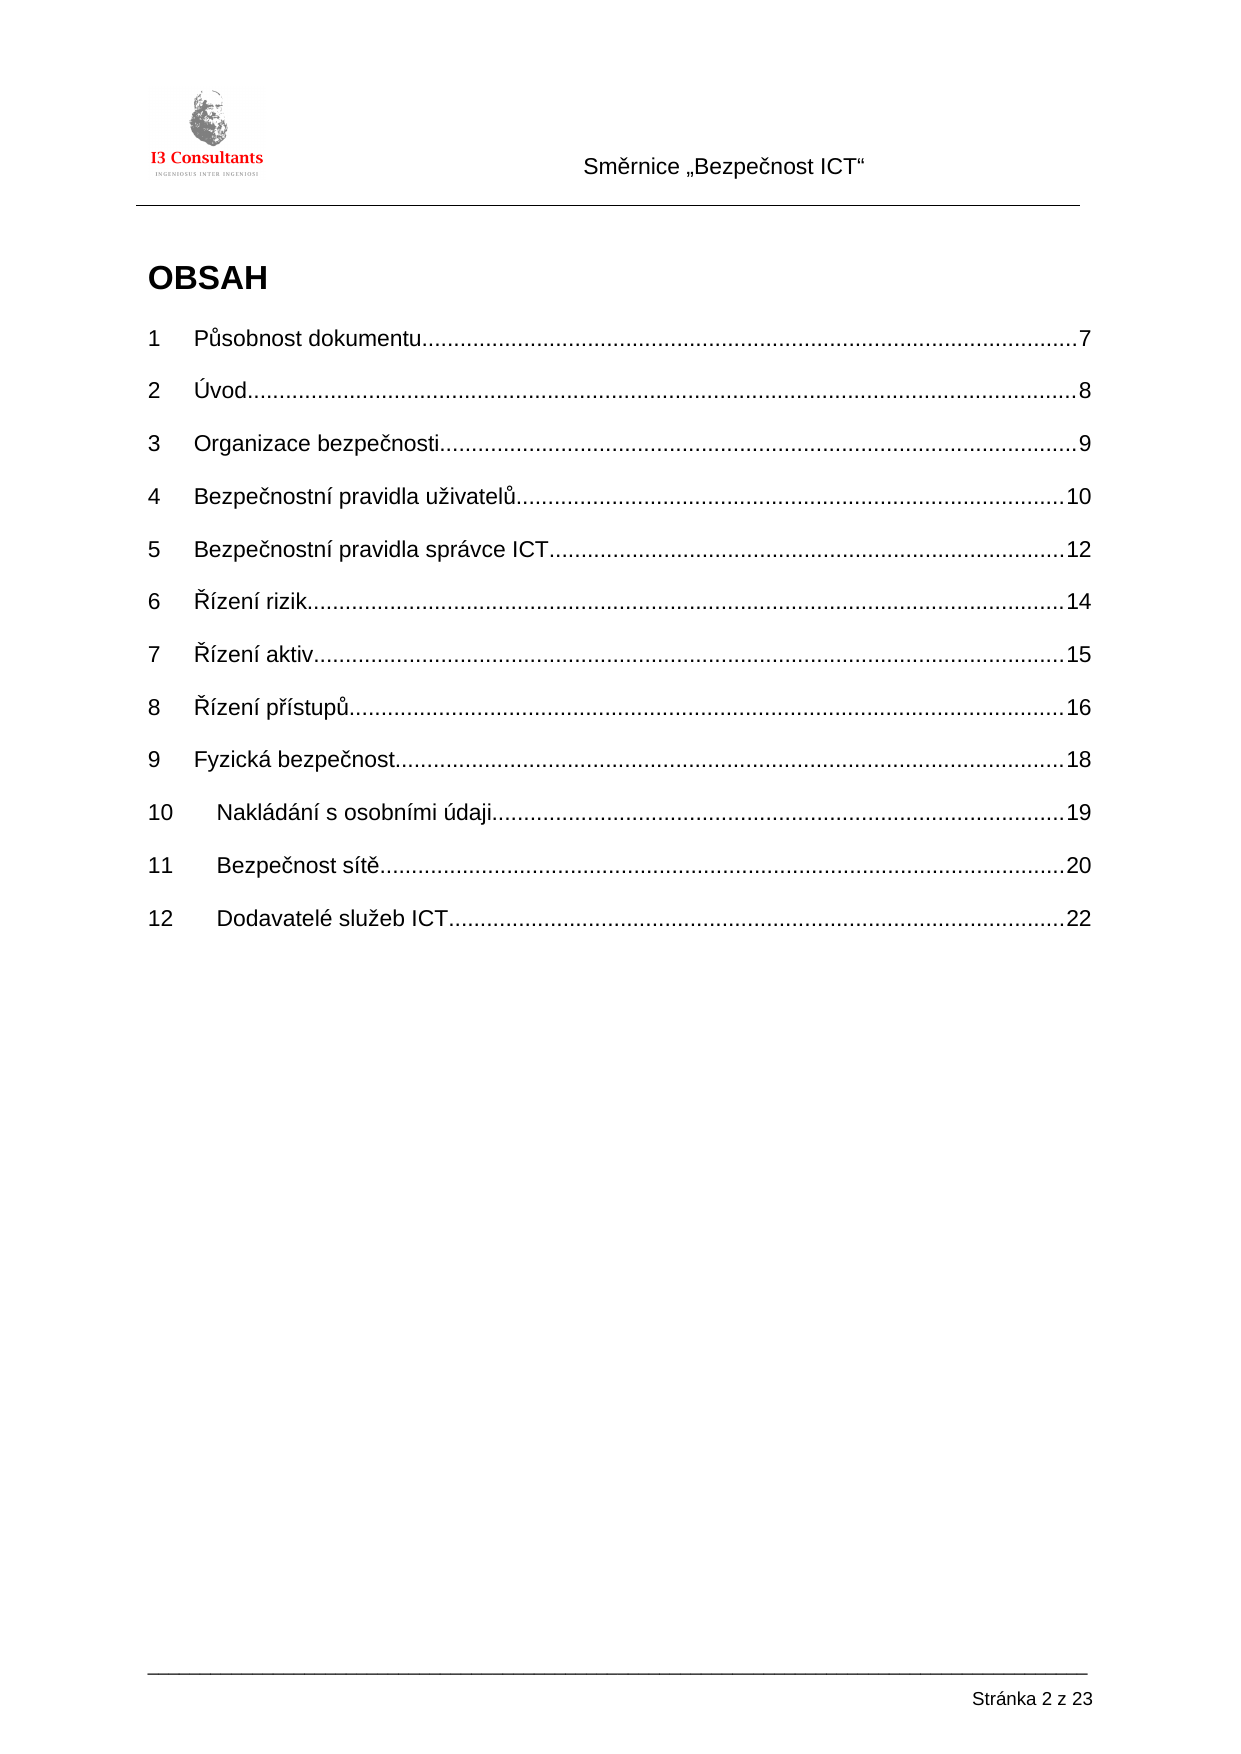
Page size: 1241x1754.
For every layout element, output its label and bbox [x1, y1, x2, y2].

picture [147, 86, 267, 180]
